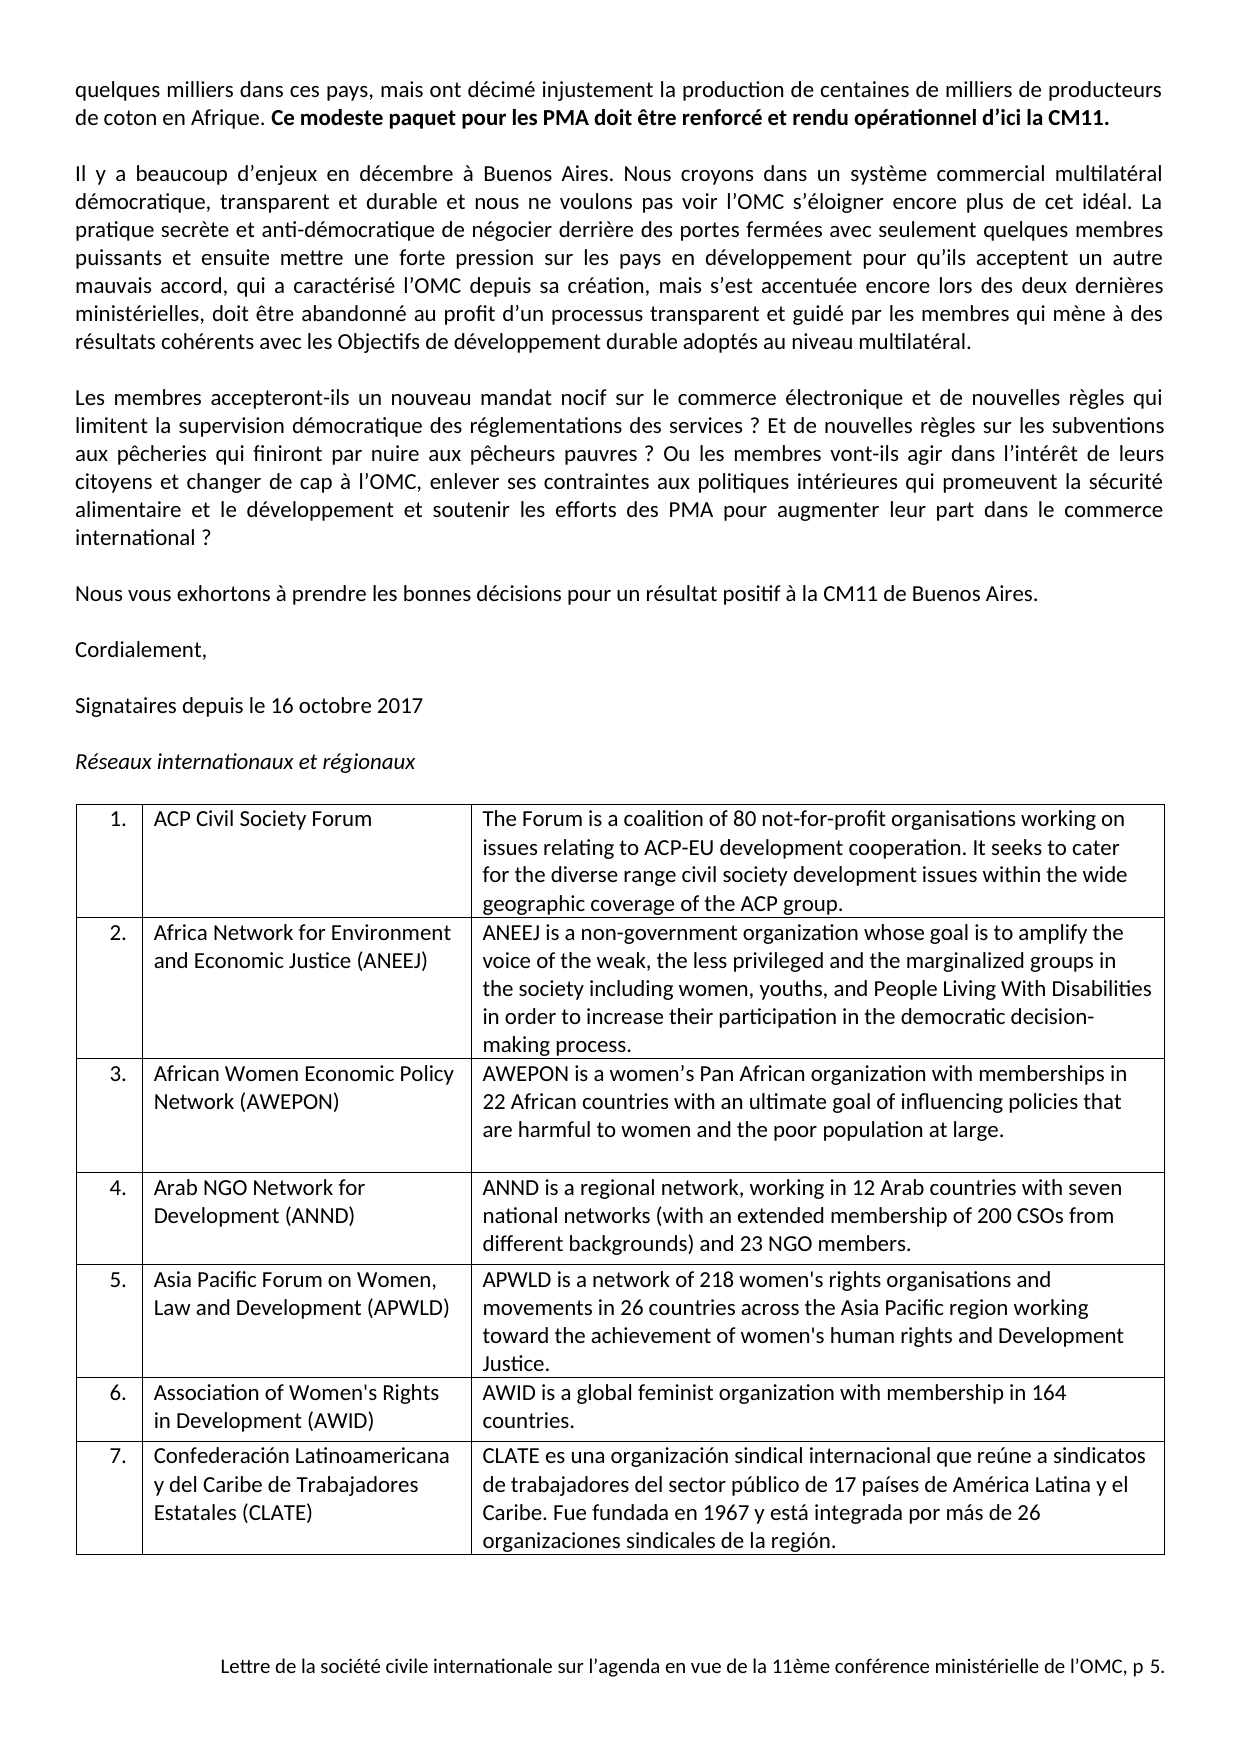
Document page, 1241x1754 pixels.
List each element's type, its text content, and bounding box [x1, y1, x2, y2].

table_cell [77, 1442, 142, 1554]
table_cell APWLD is a network of 218 women's rights organisations and movements in 26 countries across the Asia Pacific region working toward the achievement of women's human rights and Development Justice. [472, 1265, 1164, 1377]
table_cell [77, 1265, 142, 1377]
table_cell Association of Women's Rights in Development (AWID) [143, 1378, 471, 1441]
table_cell [77, 1378, 142, 1441]
table_cell AWID is a global feminist organization with membership in 164 countries. [472, 1378, 1164, 1441]
table_cell [77, 1173, 142, 1264]
table_cell ANND is a regional network, working in 12 Arab countries with seven national networks (with an extended membership of 200 CSOs from different backgrounds) and 23 NGO members. [472, 1173, 1164, 1264]
table_cell AWEPON is a women’s Pan African organization with memberships in 22 African countries with an ultimate goal of influencing policies that are harmful to women and the poor population at large. [472, 1059, 1164, 1172]
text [75, 75, 1165, 131]
text Les membres accepteront-ils un nouveau mandat nocif sur le commerce électronique et de nouvelles règles qui limitent la supervision démocratique des réglementations des services ? Et de nouvelles règles sur les subventions aux pêcheries qui finiront par nuire aux pêcheurs pauvres ? Ou les membres vont-ils agir dans l’intérêt de leurs citoyens et changer de cap à l’OMC, enlever ses contraintes aux politiques intérieures qui promeuvent la sécurité alimentaire et le développement et soutenir les efforts des PMA pour augmenter leur part dans le commerce international ? [75, 383, 1165, 551]
table_cell Confederación Latinoamericana y del Caribe de Trabajadores Estatales (CLATE) [143, 1442, 471, 1554]
table_cell Arab NGO Network for Development (ANND) [143, 1173, 471, 1264]
table_cell ANEEJ is a non-government organization whose goal is to amplify the voice of the weak, the less privileged and the marginalized groups in the society including women, youths, and People Living With Disabilities in order to increase their participation in the democratic decision-making process. [472, 918, 1164, 1058]
table_cell African Women Economic Policy Network (AWEPON) [143, 1059, 471, 1172]
table_cell CLATE es una organización sindical internacional que reúne a sindicatos de trabajadores del sector público de 17 países de América Latina y el Caribe. Fue fundada en 1967 y está integrada por más de 26 organizaciones sindicales de la región. [472, 1442, 1164, 1554]
text Réseaux internationaux et régionaux [75, 747, 1165, 776]
table_cell Africa Network for Environment and Economic Justice (ANEEJ) [143, 918, 471, 1058]
text Nous vous exhortons à prendre les bonnes décisions pour un résultat positif à la CM11 de Buenos Aires. [75, 579, 1165, 607]
table_cell [77, 918, 142, 1058]
text Il y a beaucoup d’enjeux en décembre à Buenos Aires. Nous croyons dans un système commercial multilatéral démocratique, transparent et durable et nous ne voulons pas voir l’OMC s’éloigner encore plus de cet idéal. La pratique secrète et anti-démocratique de négocier derrière des portes fermées avec seulement quelques membres puissants et ensuite mettre une forte pression sur les pays en développement pour qu’ils acceptent un autre mauvais accord, qui a caractérisé l’OMC depuis sa création, mais s’est accentuée encore lors des deux dernières ministérielles, doit être abandonné au profit d’un processus transparent et guidé par les membres qui mène à des résultats cohérents avec les Objectifs de développement durable adoptés au niveau multilatéral. [75, 159, 1165, 355]
text Cordialement, [75, 635, 1165, 663]
table_header The Forum is a coalition of 80 not-for-profit organisations working on issues relating to ACP-EU development cooperation. It seeks to cater for the diverse range civil society development issues within the wide geographic coverage of the ACP group. [472, 805, 1164, 917]
table_cell [77, 1059, 142, 1172]
text Signataires depuis le 16 octobre 2017 [75, 691, 1165, 719]
table_header [77, 805, 142, 917]
table_cell Asia Pacific Forum on Women, Law and Development (APWLD) [143, 1265, 471, 1377]
table_header ACP Civil Society Forum [143, 805, 471, 917]
